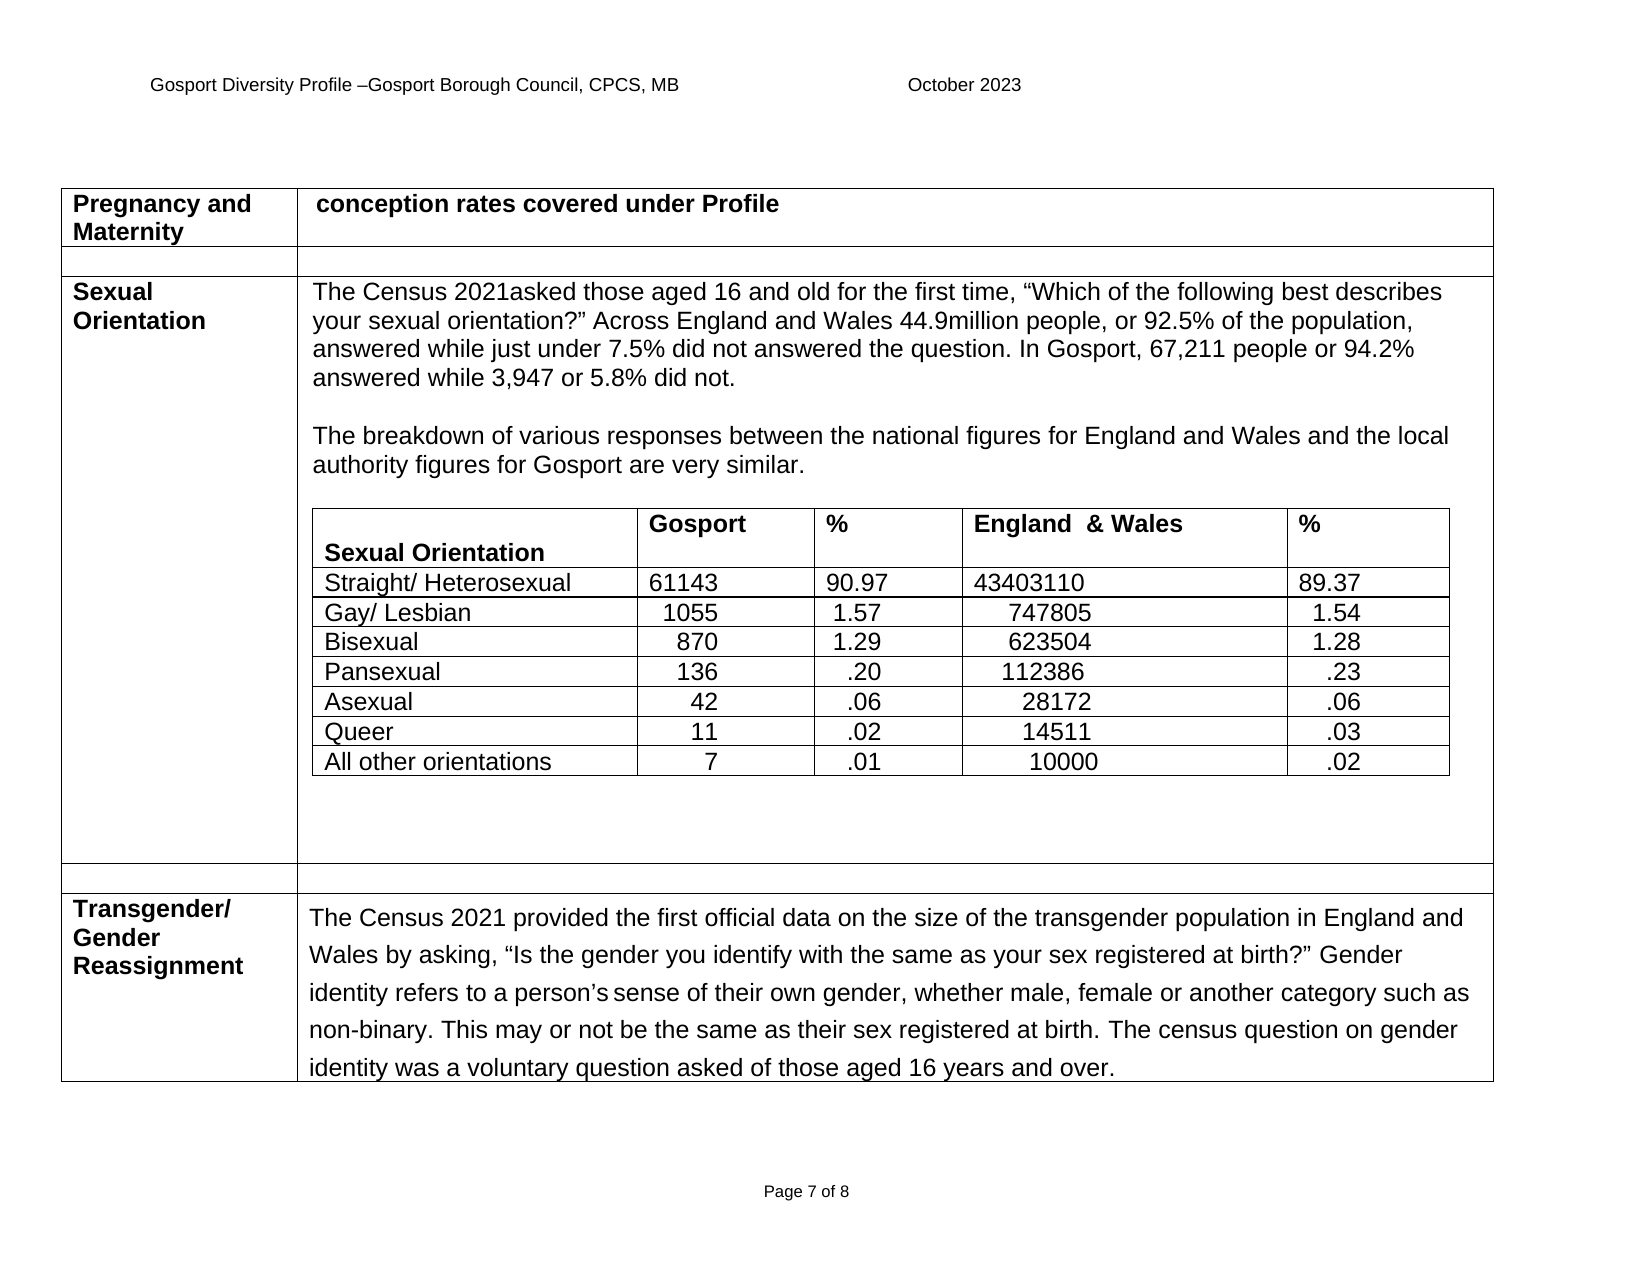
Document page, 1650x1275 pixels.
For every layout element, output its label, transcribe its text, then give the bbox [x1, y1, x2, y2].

table_cell [298, 864, 1493, 893]
table_cell [62, 247, 297, 276]
table_cell Sexual Orientation [62, 277, 297, 863]
table_cell The Census 2021asked those aged 16 and old for the first time, “Which of the following best describes your sexual orientation?” Across England and Wales 44.9million people, or 92.5% of the population, answered while just under 7.5% did not answered the question. In Gosport, 67,211 people or 94.2% answered while 3,947 or 5.8% did not. The breakdown of various responses between the national figures for England and Wales and the local authority figures for Gosport are very similar. [298, 277, 1493, 863]
table_header conception rates covered under Profile [298, 189, 1493, 246]
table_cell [62, 894, 297, 1081]
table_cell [298, 894, 1493, 1081]
table_cell [298, 247, 1493, 276]
table_header Pregnancy and Maternity [62, 189, 297, 246]
table_cell [62, 864, 297, 893]
